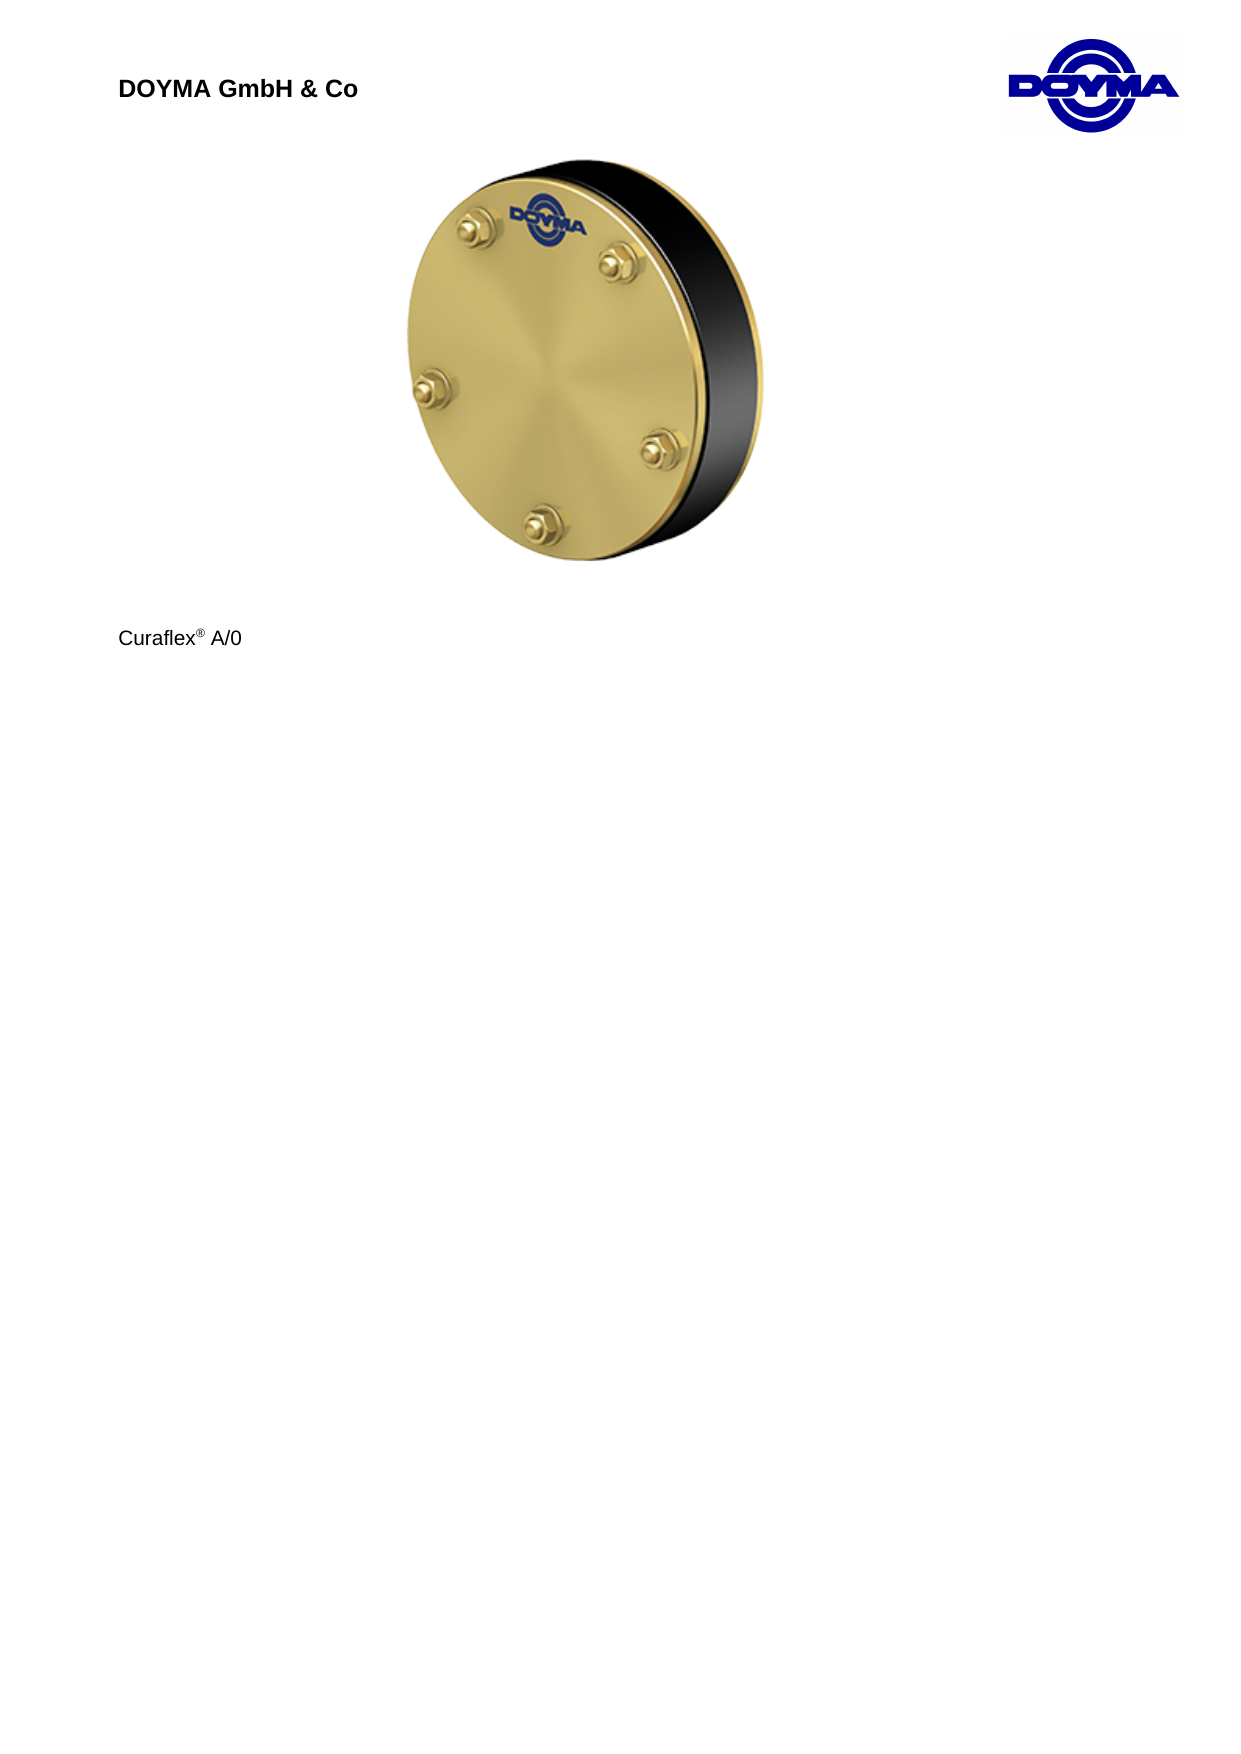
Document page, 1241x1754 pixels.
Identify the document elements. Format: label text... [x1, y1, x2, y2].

text Curaflex® A/0 [118, 626, 1092, 649]
picture [1004, 36, 1184, 136]
picture [118, 147, 1055, 626]
